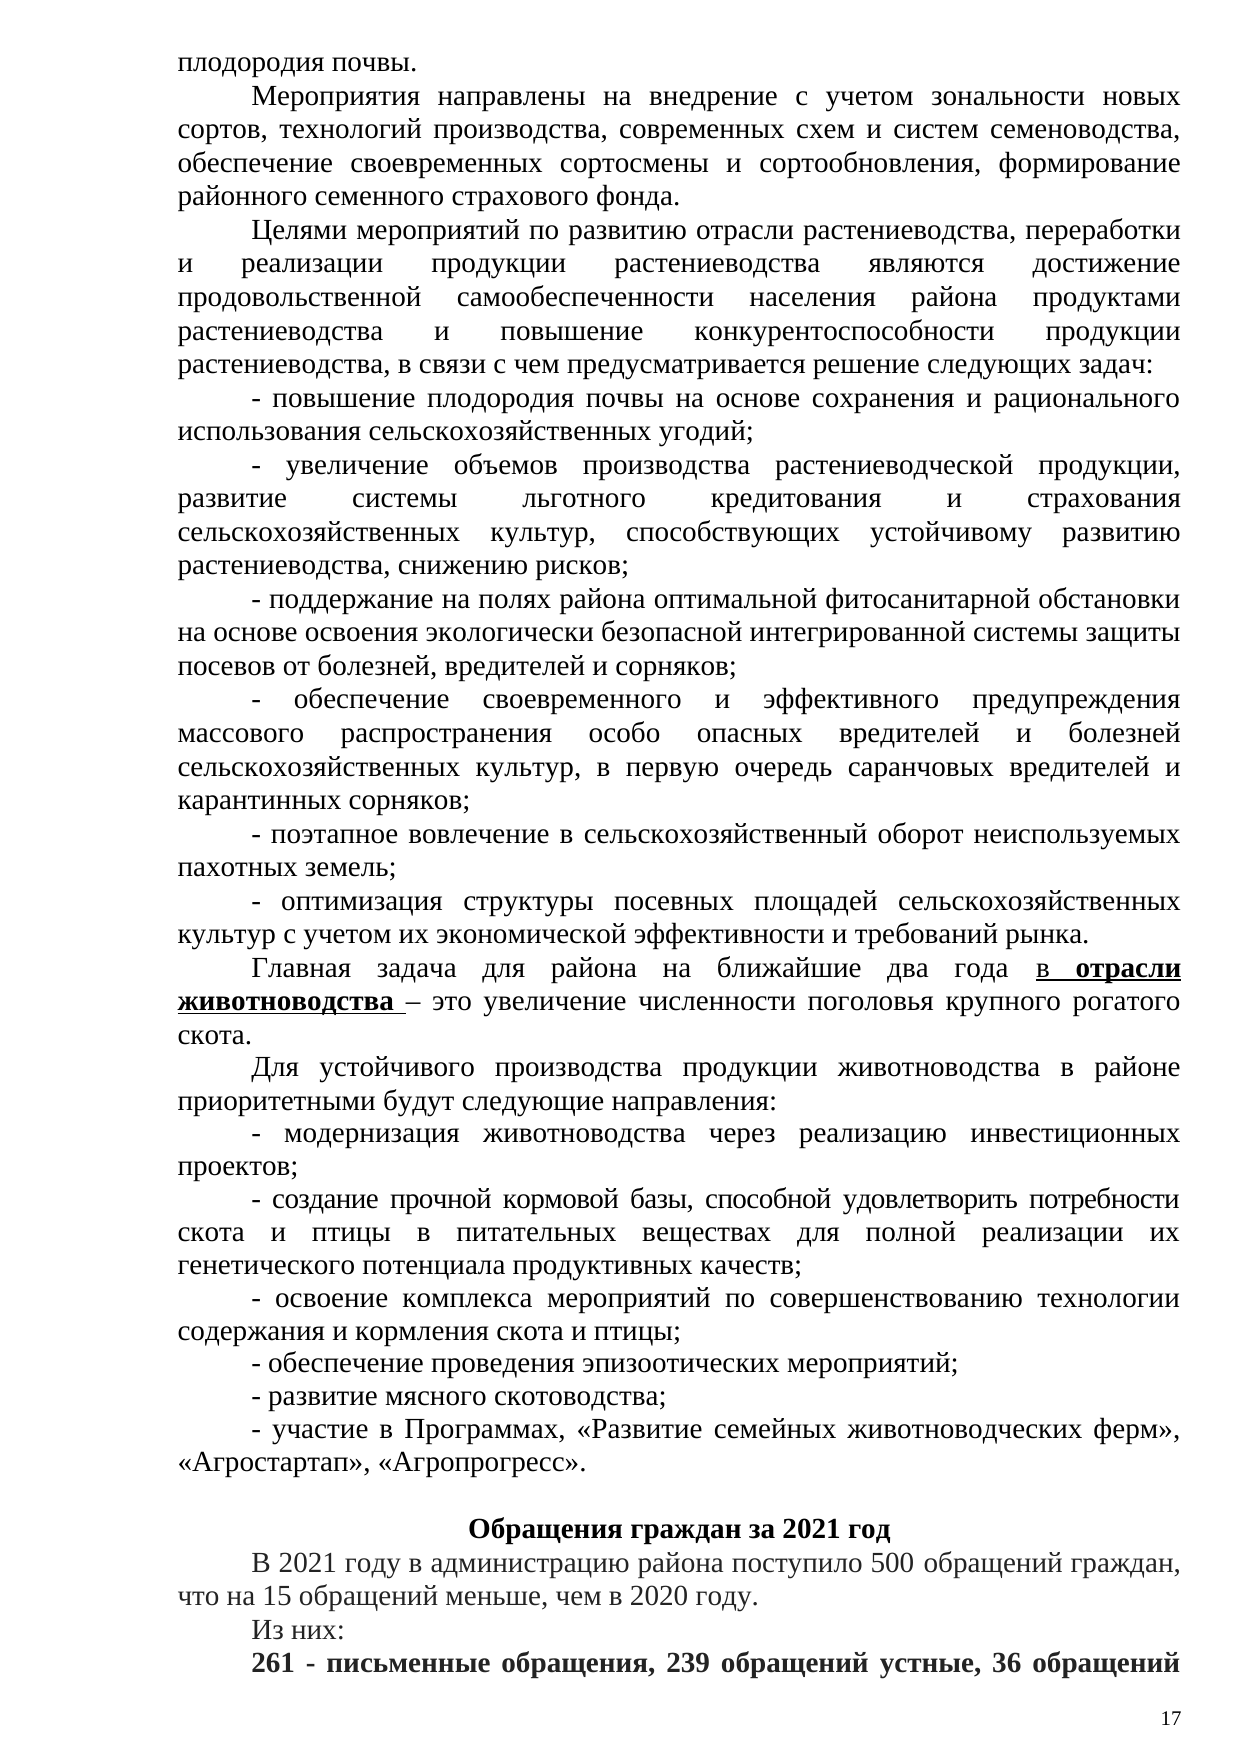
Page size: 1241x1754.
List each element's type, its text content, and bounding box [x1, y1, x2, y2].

text - обеспечение своевременного и эффективного предупреждения массового распространения особо опасных вредителей и болезней сельскохозяйственных культур, в первую очередь саранчовых вредителей и карантинных сорняков; [177, 682, 1181, 816]
text Мероприятия направлены на внедрение с учетом зональности новых сортов, технологий производства, современных схем и систем семеноводства, обеспечение своевременных сортосмены и сортообновления, формирование районного семенного страхового фонда. [177, 78, 1181, 212]
text - участие в Программах, «Развитие семейных животноводческих ферм», «Агростартап», «Агропрогресс». [177, 1412, 1181, 1478]
text - поэтапное вовлечение в сельскохозяйственный оборот неиспользуемых пахотных земель; [177, 816, 1181, 883]
text Обращения граждан за 2021 год [177, 1511, 1181, 1545]
text - поддержание на полях района оптимальной фитосанитарной обстановки на основе освоения экологически безопасной интегрированной системы защиты посевов от болезней, вредителей и сорняков; [177, 581, 1181, 682]
text - обеспечение проведения эпизоотических мероприятий; [177, 1346, 1181, 1379]
text - увеличение объемов производства растениеводческой продукции, развитие системы льготного кредитования и страхования сельскохозяйственных культур, способствующих устойчивому развитию растениеводства, снижению рисков; [177, 447, 1181, 581]
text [177, 44, 1181, 78]
text - освоение комплекса мероприятий по совершенствованию технологии содержания и кормления скота и птицы; [177, 1281, 1181, 1346]
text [177, 1646, 1181, 1679]
text - модернизация животноводства через реализацию инвестиционных проектов; [177, 1116, 1181, 1182]
text - развитие мясного скотоводства; [177, 1379, 1181, 1412]
text - создание прочной кормовой базы, способной удовлетворить потребности скота и птицы в питательных веществах для полной реализации их генетического потенциала продуктивных качеств; [177, 1182, 1181, 1281]
text В 2021 году в администрацию района поступило 500 обращений граждан, что на 15 обращений меньше, чем в 2020 году. [177, 1545, 1181, 1612]
text Из них: [177, 1612, 1181, 1646]
text Главная задача для района на ближайшие два года в отрасли животноводства – это увеличение численности поголовья крупного рогатого скота. [177, 950, 1181, 1051]
text - повышение плодородия почвы на основе сохранения и рационального использования сельскохозяйственных угодий; [177, 380, 1181, 447]
text - оптимизация структуры посевных площадей сельскохозяйственных культур с учетом их экономической эффективности и требований рынка. [177, 883, 1181, 950]
text Для устойчивого производства продукции животноводства в районе приоритетными будут следующие направления: [177, 1051, 1181, 1116]
text Целями мероприятий по развитию отрасли растениеводства, переработки и реализации продукции растениеводства являются достижение продовольственной самообеспеченности населения района продуктами растениеводства и повышение конкурентоспособности продукции растениеводства, в связи с чем предусматривается решение следующих задач: [177, 212, 1181, 380]
